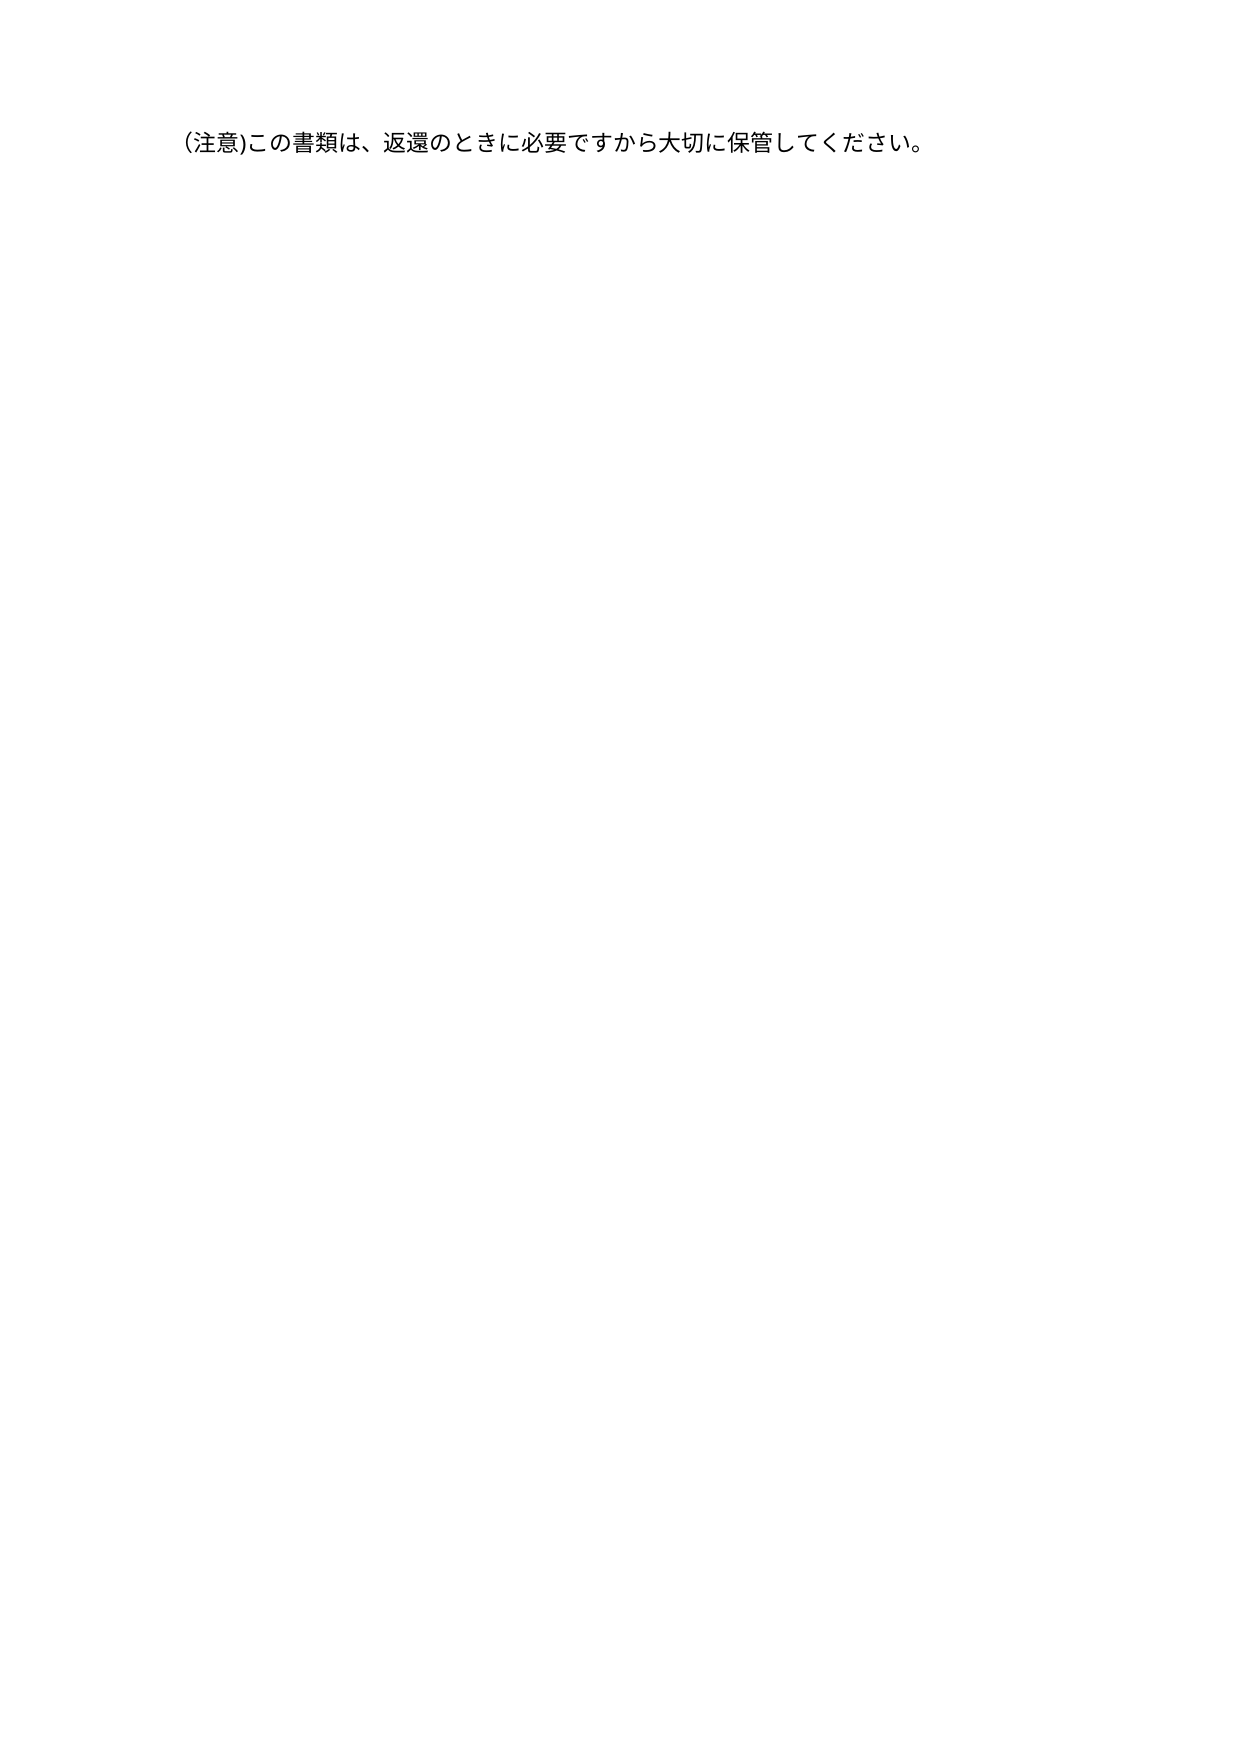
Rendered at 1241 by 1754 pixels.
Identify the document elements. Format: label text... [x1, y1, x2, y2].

text （注意)この書類は、返還のときに必要ですから大切に保管してください。 [148, 123, 1001, 160]
